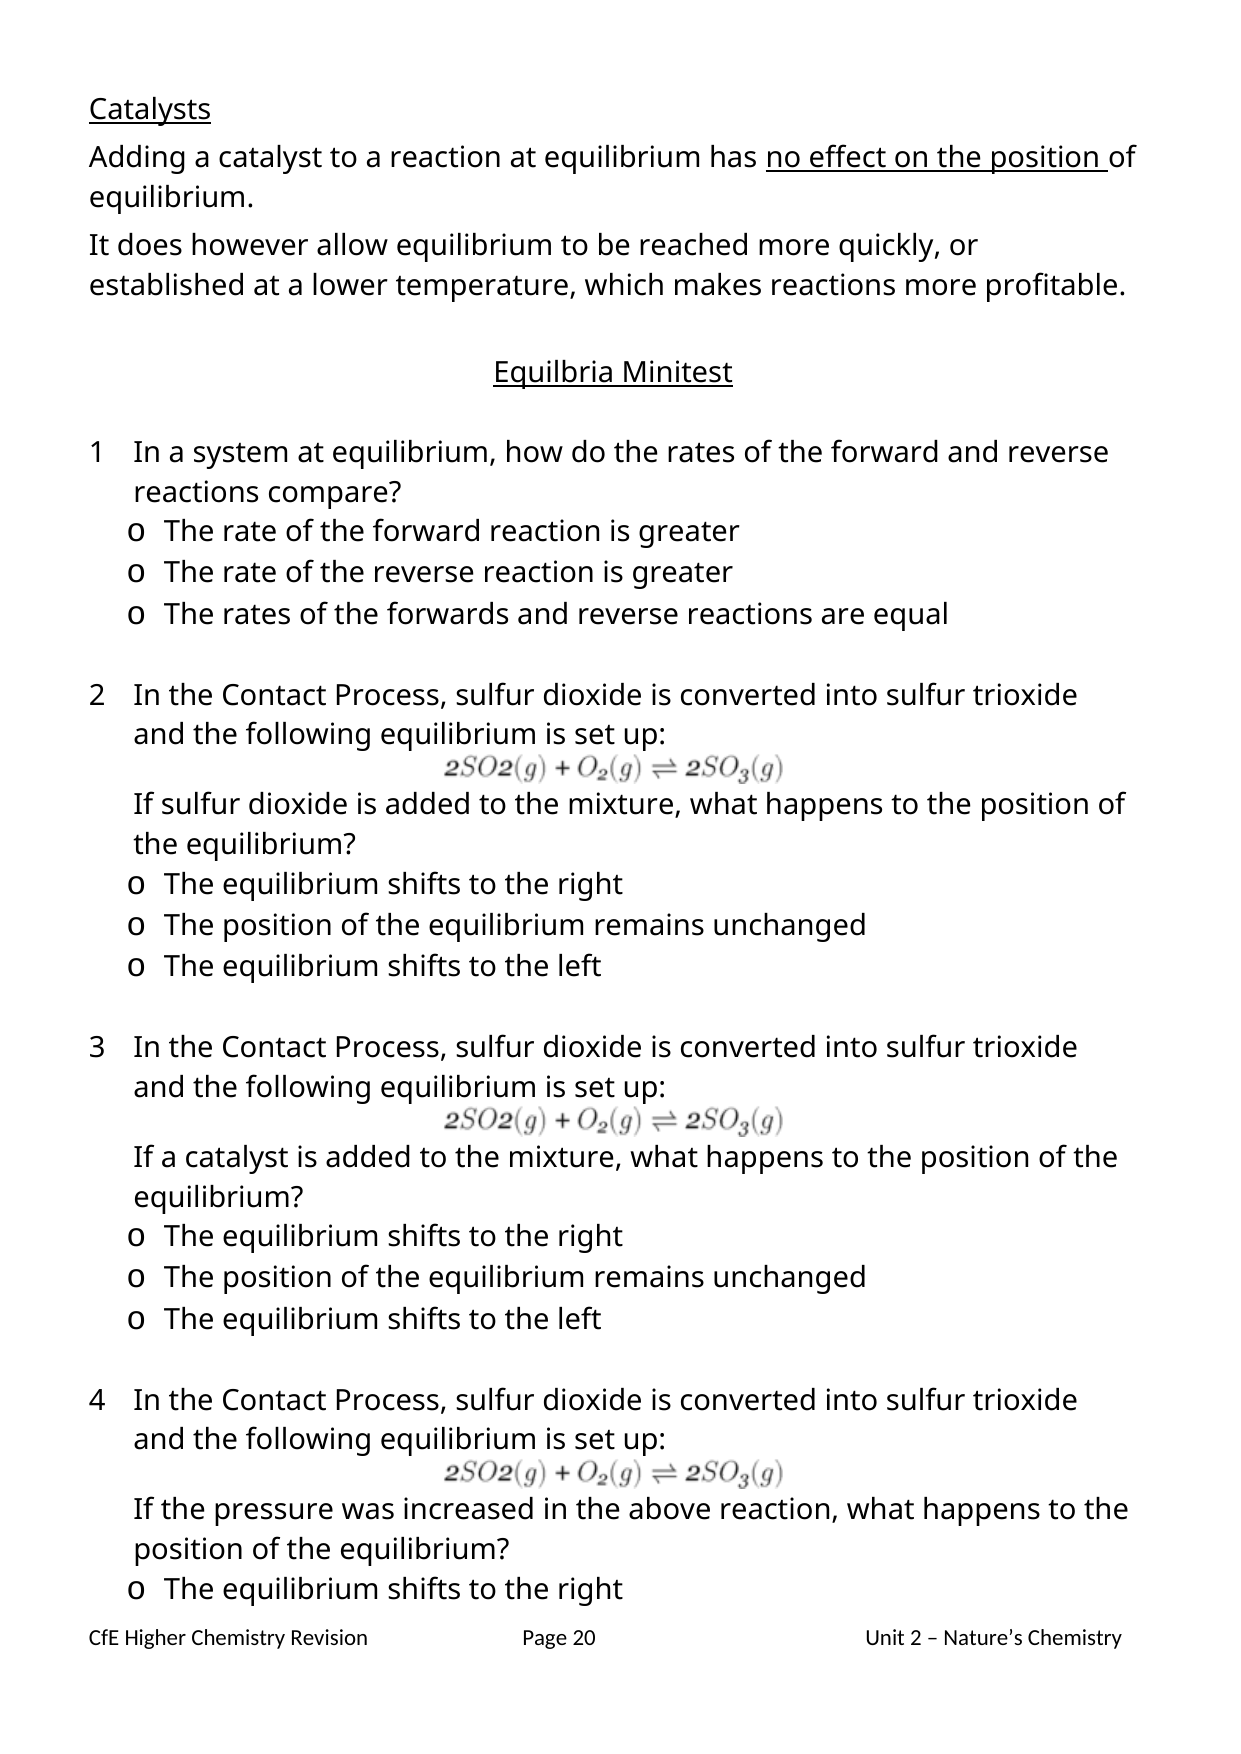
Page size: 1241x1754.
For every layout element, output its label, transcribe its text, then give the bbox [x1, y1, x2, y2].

subtitle 4 In the Contact Process, sulfur dioxide is converted into sulfur trioxide and the following equilibrium is set up: [89, 1379, 1137, 1458]
subtitle 2 In the Contact Process, sulfur dioxide is converted into sulfur trioxide and the following equilibrium is set up: [89, 674, 1137, 753]
list The rate of the reverse reaction is greater [126, 552, 1137, 593]
subtitle 1 In a system at equilibrium, how do the rates of the forward and reverse reactions compare? [89, 431, 1137, 511]
text If sulfur dioxide is added to the mixture, what happens to the position of the equilibrium? [133, 784, 1137, 863]
list The equilibrium shifts to the left [126, 1298, 1137, 1339]
subtitle 3 In the Contact Process, sulfur dioxide is converted into sulfur trioxide and the following equilibrium is set up: [89, 1026, 1137, 1106]
list The rates of the forwards and reverse reactions are equal [126, 593, 1137, 634]
text Adding a catalyst to a reaction at equilibrium has no effect on the position of equilibrium. [89, 137, 1137, 216]
list The position of the equilibrium remains unchanged [126, 1257, 1137, 1298]
list The equilibrium shifts to the left [126, 946, 1137, 987]
text If the pressure was increased in the above reaction, what happens to the position of the equilibrium? [133, 1489, 1137, 1568]
picture [443, 1458, 783, 1489]
list The equilibrium shifts to the right [126, 1216, 1137, 1257]
picture [443, 753, 783, 784]
list The rate of the forward reaction is greater [126, 511, 1137, 552]
picture [443, 1105, 783, 1137]
text It does however allow equilibrium to be reached more quickly, or established at a lower temperature, which makes reactions more profitable. [89, 224, 1137, 304]
text Equilbria Minitest [89, 352, 1137, 391]
text If a catalyst is added to the mixture, what happens to the position of the equilibrium? [133, 1136, 1137, 1216]
list The equilibrium shifts to the right [126, 863, 1137, 904]
list The position of the equilibrium remains unchanged [126, 904, 1137, 946]
subtitle Catalysts [89, 89, 1137, 128]
list The equilibrium shifts to the right [126, 1568, 1137, 1609]
